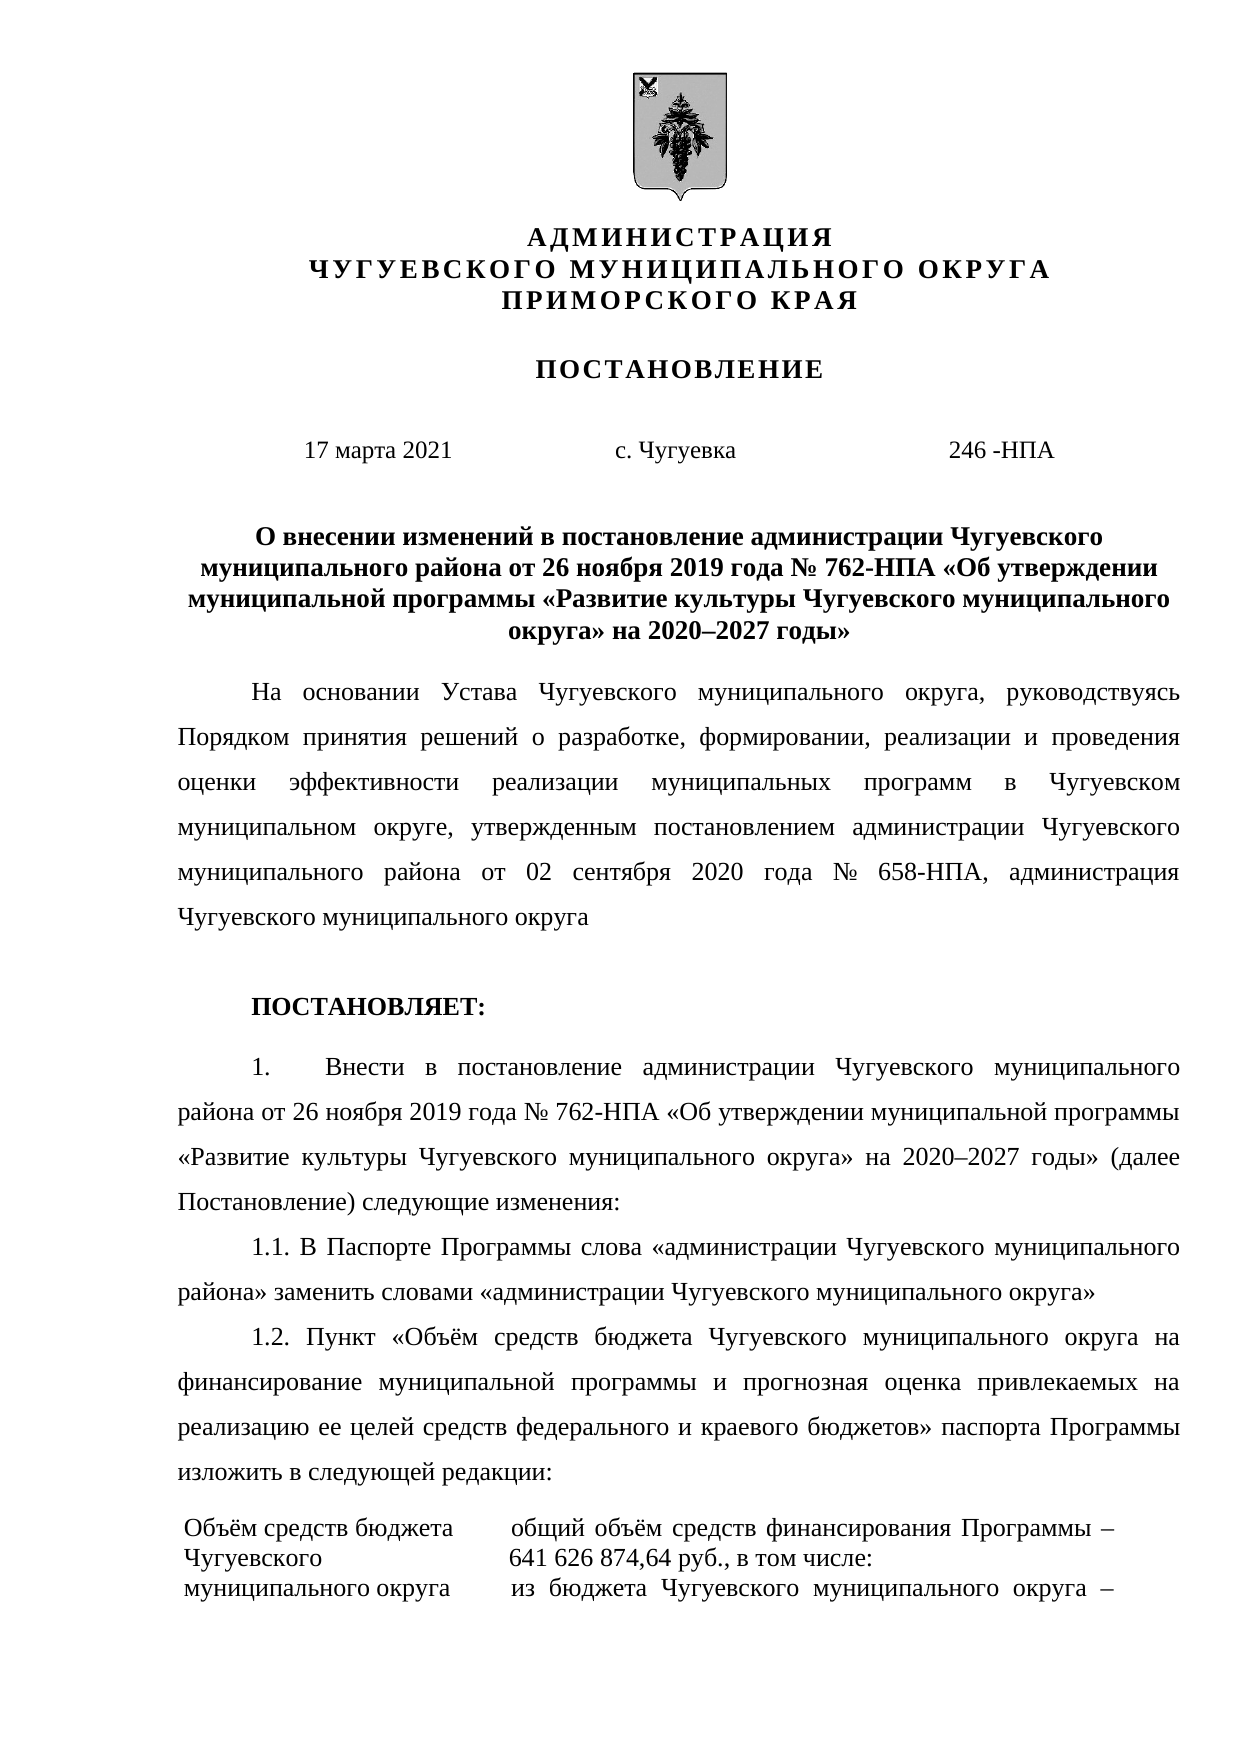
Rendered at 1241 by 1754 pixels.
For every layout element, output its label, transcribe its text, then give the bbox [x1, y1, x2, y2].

text 17 марта 2021 с. Чугуевка 246 -НПА [177, 435, 1181, 463]
picture [628, 62, 730, 211]
text 1.1. В Паспорте Программы слова «администрации Чугуевского муниципального района» заменить словами «администрации Чугуевского муниципального округа» [177, 1231, 1181, 1306]
text 1.2. Пункт «Объём средств бюджета Чугуевского муниципального округа на финансирование муниципальной программы и прогнозная оценка привлекаемых на реализацию ее целей средств федерального и краевого бюджетов» паспорта Программы изложить в следующей редакции: [177, 1321, 1181, 1486]
text На основании Устава Чугуевского муниципального округа, руководствуясь Порядком принятия решений о разработке, формировании, реализации и проведения оценки эффективности реализации муниципальных программ в Чугуевском муниципальном округе, утвержденным постановлением администрации Чугуевского муниципального района от 02 сентября 2020 года № 658-НПА, администрация Чугуевского муниципального округа [177, 676, 1181, 931]
text ПРИМОРСКОГО КРАЯ [177, 284, 1181, 315]
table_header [502, 1501, 1121, 1612]
text АДМИНИСТРАЦИЯ [177, 222, 1181, 253]
text О внесении изменений в постановление администрации Чугуевского муниципального района от 26 ноября 2019 года № 762-НПА «Об утверждении муниципальной программы «Развитие культуры Чугуевского муниципального округа» на 2020–2027 годы» [177, 520, 1181, 645]
text ЧУГУЕВСКОГО МУНИЦИПАЛЬНОГО ОКРУГА [177, 253, 1181, 284]
text ПОСТАНОВЛЯЕТ: [177, 991, 1181, 1021]
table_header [177, 1501, 502, 1612]
text ПОСТАНОВЛЕНИЕ [177, 353, 1181, 384]
list Внести в постановление администрации Чугуевского муниципального района от 26 ноября 2019 года № 762-НПА «Об утверждении муниципальной программы «Развитие культуры Чугуевского муниципального округа» на 2020–2027 годы» (далее Постановление) следующие изменения: [177, 1051, 1181, 1216]
